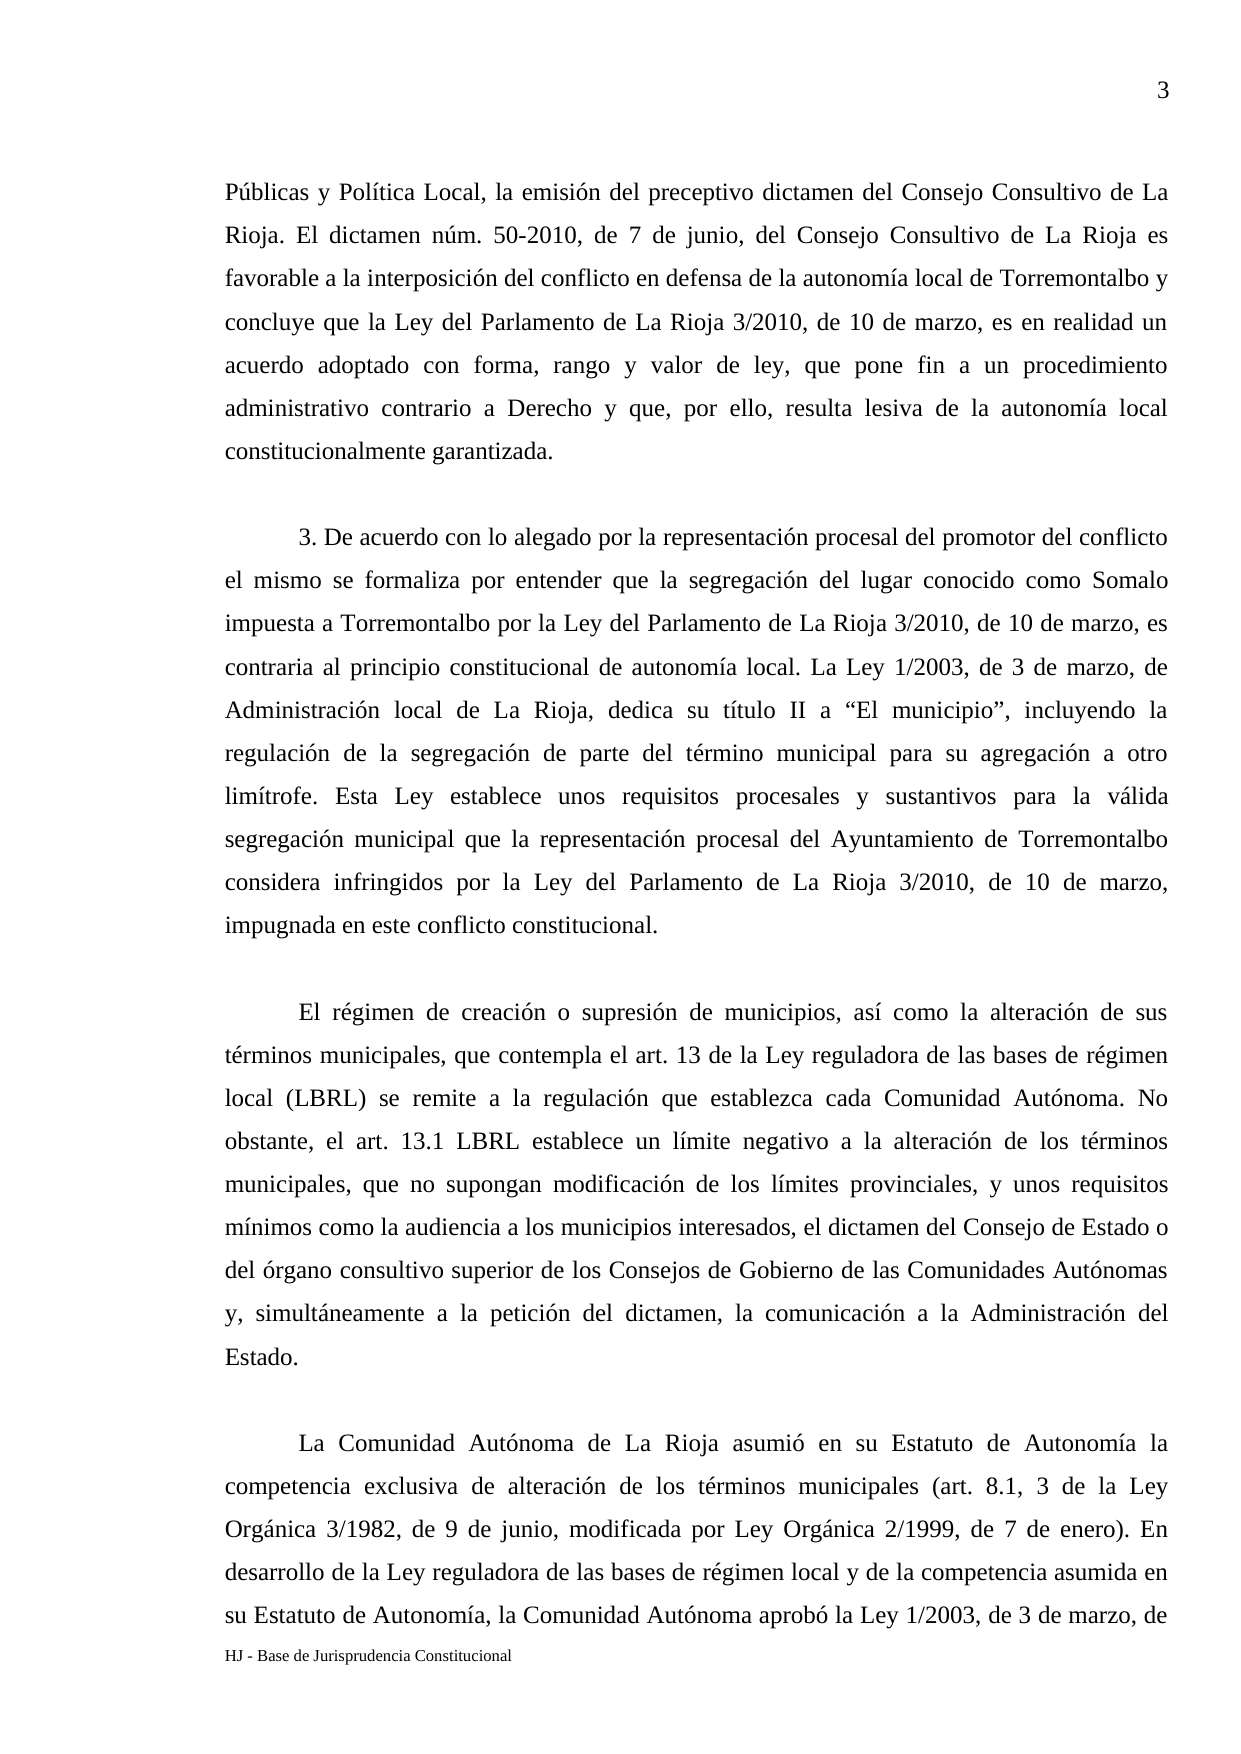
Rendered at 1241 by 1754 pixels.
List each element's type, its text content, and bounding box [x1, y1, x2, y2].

text 3. De acuerdo con lo alegado por la representación procesal del promotor del conflicto el mismo se formaliza por entender que la segregación del lugar conocido como Somalo impuesta a Torremontalbo por la Ley del Parlamento de La Rioja 3/2010, de 10 de marzo, es contraria al principio constitucional de autonomía local. La Ley 1/2003, de 3 de marzo, de Administración local de La Rioja, dedica su título II a “El municipio”, incluyendo la regulación de la segregación de parte del término municipal para su agregación a otro limítrofe. Esta Ley establece unos requisitos procesales y sustantivos para la válida segregación municipal que la representación procesal del Ayuntamiento de Torremontalbo considera infringidos por la Ley del Parlamento de La Rioja 3/2010, de 10 de marzo, impugnada en este conflicto constitucional. [224, 522, 1169, 939]
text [224, 177, 1169, 465]
text El régimen de creación o supresión de municipios, así como la alteración de sus términos municipales, que contempla el art. 13 de la Ley reguladora de las bases de régimen local (LBRL) se remite a la regulación que establezca cada Comunidad Autónoma. No obstante, el art. 13.1 LBRL establece un límite negativo a la alteración de los términos municipales, que no supongan modificación de los límites provinciales, y unos requisitos mínimos como la audiencia a los municipios interesados, el dictamen del Consejo de Estado o del órgano consultivo superior de los Consejos de Gobierno de las Comunidades Autónomas y, simultáneamente a la petición del dictamen, la comunicación a la Administración del Estado. [224, 997, 1169, 1370]
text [224, 1428, 1169, 1629]
